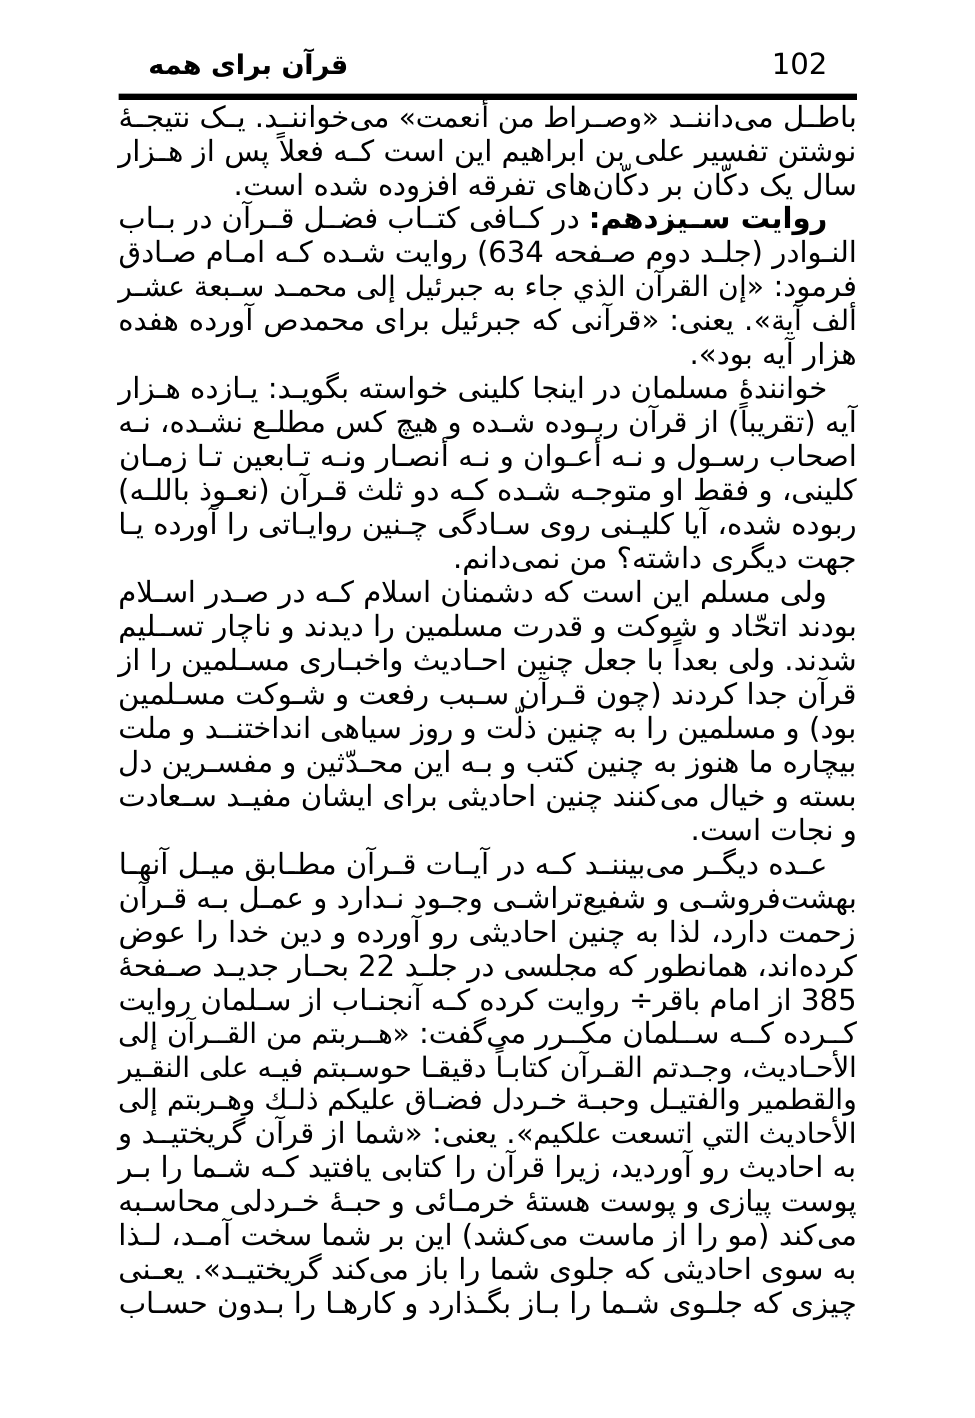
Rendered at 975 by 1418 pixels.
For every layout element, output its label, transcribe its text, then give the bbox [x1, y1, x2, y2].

text ولی مسلم این است که دشمنان اسلام که در صدر اسلام بودند اتحّاد و شوکت و قدرت مسلمین را دیدند و ناچار تسلیم شدند. ولی بعداً با جعل چنین احادیث واخباری مسلمین را از قرآن جدا کردند (چون قرآن سبب رفعت و شوکت مسلمین بود) و مسلمین را به چنین ذلّت و روز سیاهی انداختند و ملت بیچاره ما هنوز به چنین کتب و به این محدّثین و مفسرین دل بسته و خیال می‌کنند چنین احادیثی برای ایشان مفید سعادت و نجات است. [118, 575, 857, 847]
text خوانندۀ مسلمان در اینجا کلینی خواسته بگوید: یازده هزار آیه (تقریباً) از قرآن ربوده شده و هیچ کس مطلع نشده، نه اصحاب رسول و نه أعوان و نه أنصار ونه تابعین تا زمان کلینی، و فقط او متوجه شده که دو ثلث قرآن (نعوذ بالله) ربوده شده، آیا کلینی روی سادگی چنین روایاتی را آورده یا جهت دیگری داشته؟ من نمی‌دانم. [118, 372, 857, 575]
text روایت سیزدهم: در کافی کتاب فضل قرآن در باب النوادر (جلد دوم صفحه 634) روایت شده که امام صادق فرمود: «إن القرآن الذي جاء به جبرئیل إلی محمد سبعة عشر ألف آیة». یعنی: «قرآنی که جبرئیل برای محمدص آورده هفده هزار آیه بود». [118, 202, 857, 372]
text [118, 100, 857, 202]
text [118, 847, 857, 1320]
